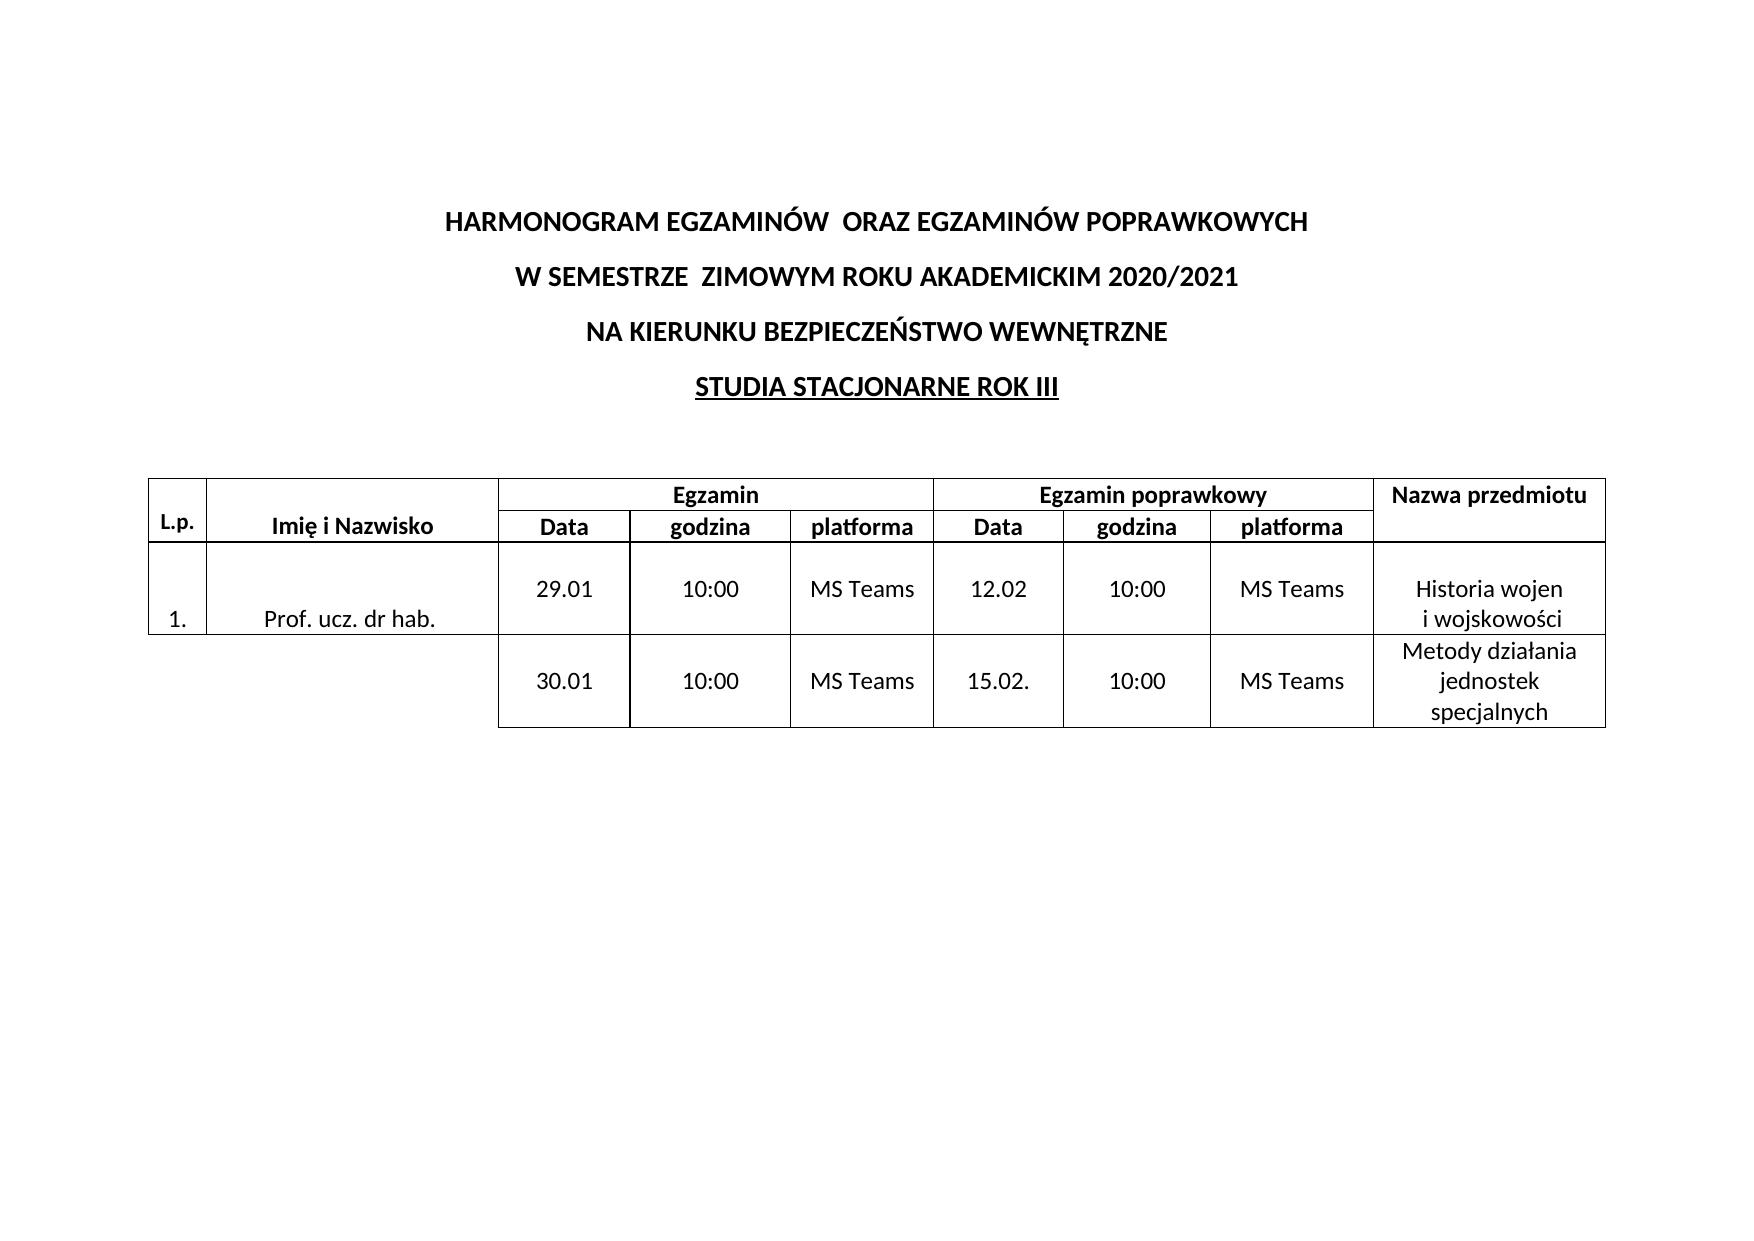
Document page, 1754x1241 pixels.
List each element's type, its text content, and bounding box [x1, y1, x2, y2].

table_header Egzamin poprawkowy [934, 479, 1373, 510]
table_cell 10:00 [1064, 635, 1210, 727]
table_cell 1. [149, 543, 206, 634]
table_cell MS Teams [791, 543, 933, 634]
table_header L.p. [149, 479, 206, 541]
table_cell 10:00 [631, 635, 790, 727]
table_cell MS Teams [1211, 543, 1373, 634]
table_cell Prof. ucz. dr hab. Andrzej Olejko [207, 543, 498, 634]
text NA KIERUNKU BEZPIECZEŃSTWO WEWNĘTRZNE [148, 313, 1606, 348]
table_cell platforma [1211, 511, 1373, 541]
text STUDIA STACJONARNE ROK III [148, 368, 1606, 404]
table_cell Data [934, 511, 1063, 541]
text HARMONOGRAM EGZAMINÓW ORAZ EGZAMINÓW POPRAWKOWYCH [148, 203, 1606, 238]
table_cell 15.02. [934, 635, 1063, 727]
table_cell MS Teams [1211, 635, 1373, 727]
table_cell 10:00 [1064, 543, 1210, 634]
table_cell 12.02 [934, 543, 1063, 634]
table_header Nazwa przedmiotu [1374, 479, 1605, 541]
text W SEMESTRZE ZIMOWYM ROKU AKADEMICKIM 2020/2021 [148, 258, 1606, 293]
table_cell Data [499, 511, 629, 541]
table_cell Historia wojen i wojskowości [1374, 543, 1605, 634]
table_cell MS Teams [791, 635, 933, 727]
table_cell godzina [631, 511, 790, 541]
table_header Imię i Nazwisko [207, 479, 498, 541]
table_header Egzamin [499, 479, 933, 510]
table_cell 29.01 [499, 543, 629, 634]
table_cell platforma [791, 511, 933, 541]
table_cell Metody działania jednostek specjalnych [1374, 635, 1605, 727]
table_cell 10:00 [631, 543, 790, 634]
table_cell 30.01 [499, 635, 629, 727]
table_cell godzina [1064, 511, 1210, 541]
